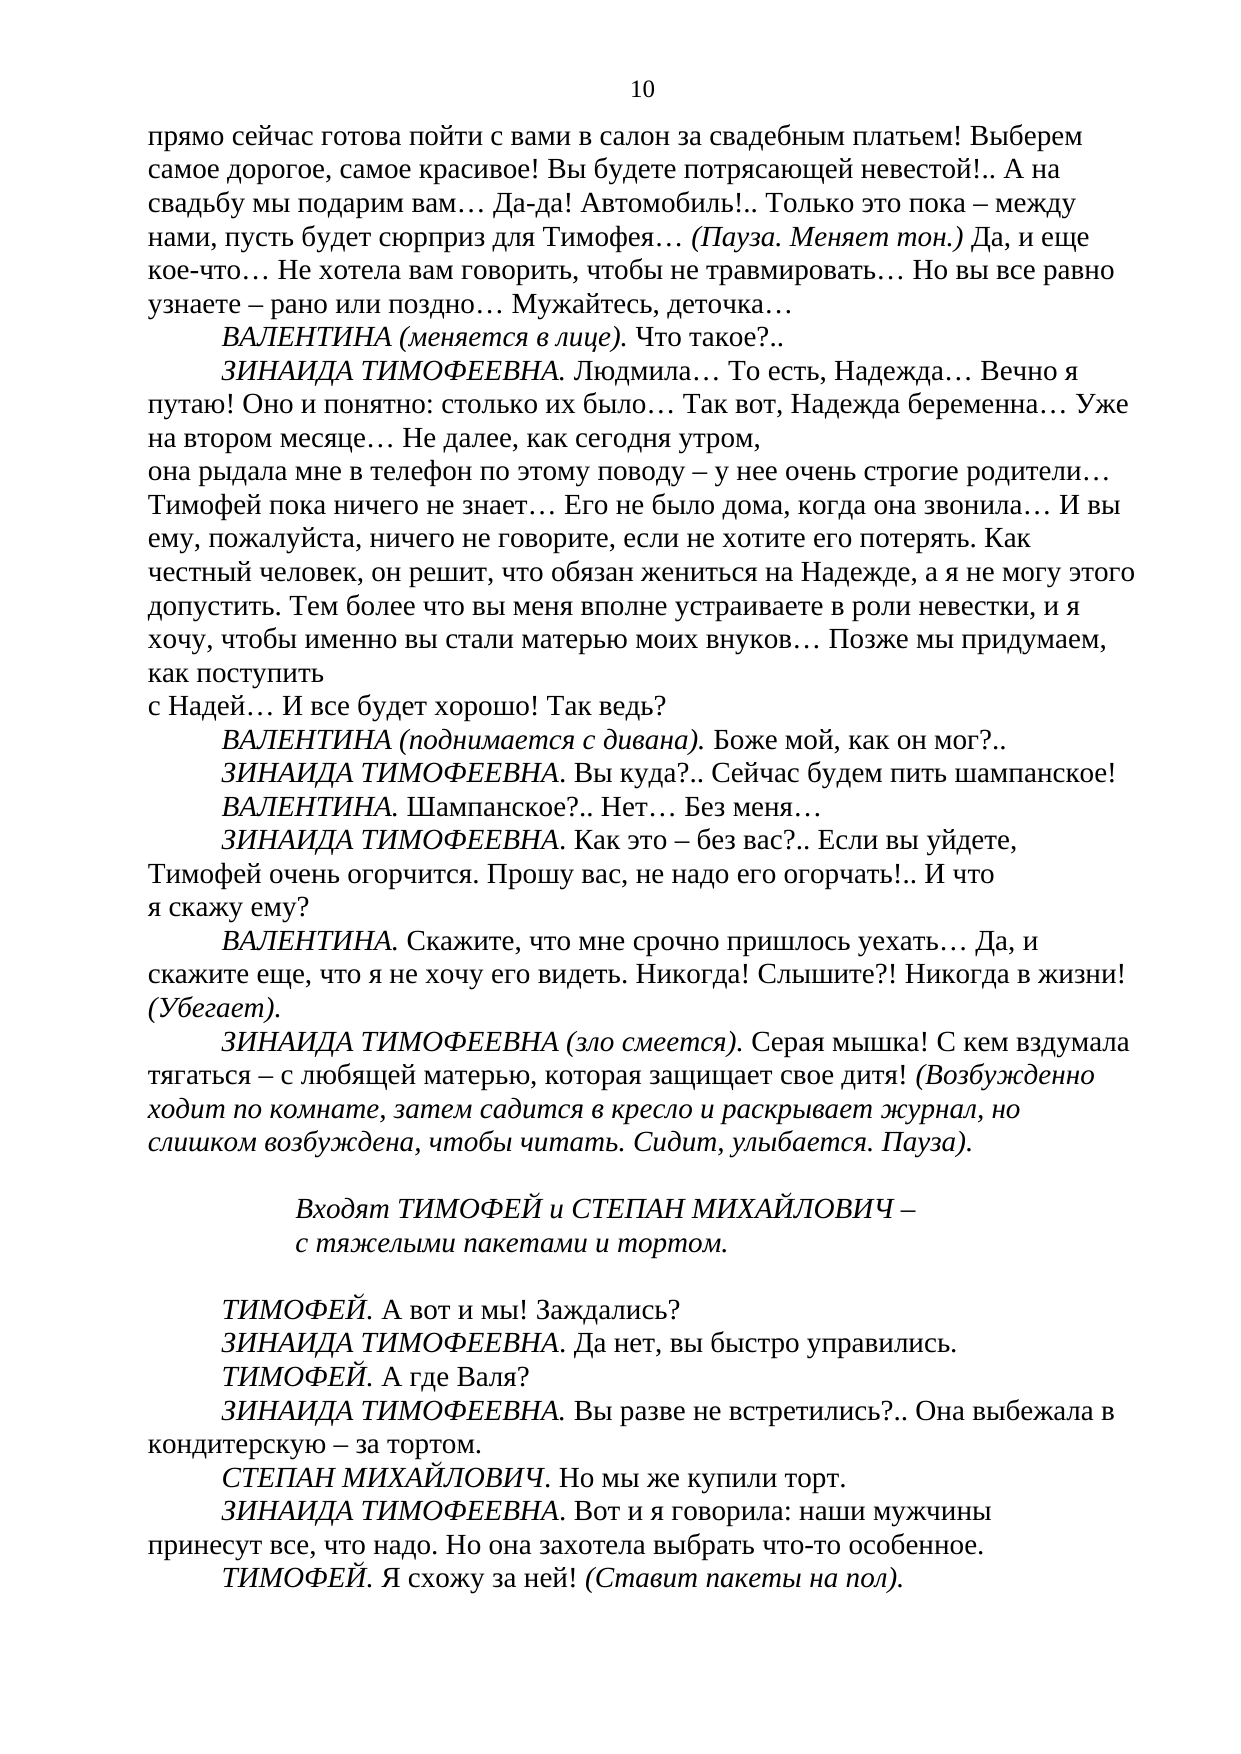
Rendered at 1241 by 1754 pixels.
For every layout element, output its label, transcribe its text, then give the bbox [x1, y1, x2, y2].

text принесут все, что надо. Но она захотела выбрать что-то особенное. [148, 1527, 1137, 1560]
text ЗИНАИДА ТИМОФЕЕВНА. Вы разве не встретились?.. Она выбежала в кондитерскую – за тортом. [148, 1393, 1137, 1460]
text ЗИНАИДА ТИМОФЕЕВНА. Да нет, вы быстро управились. [148, 1326, 1137, 1359]
text ЗИНАИДА ТИМОФЕЕВНА. Вот и я говорила: наши мужчины [148, 1493, 1137, 1527]
text ЗИНАИДА ТИМОФЕЕВНА. Людмила… То есть, Надежда… Вечно я путаю! Оно и понятно: столько их было… Так вот, Надежда беременна… Уже на втором месяце… Не далее, как сегодня утром, [148, 353, 1137, 453]
text ТИМОФЕЙ. А вот и мы! Заждались? [148, 1292, 1137, 1326]
text СТЕПАН МИХАЙЛОВИЧ. Но мы же купили торт. [148, 1460, 1137, 1493]
text Входят ТИМОФЕЙ и СТЕПАН МИХАЙЛОВИЧ – [148, 1191, 1137, 1225]
text Тимофей очень огорчится. Прошу вас, не надо его огорчать!.. И что [148, 856, 1137, 889]
text ВАЛЕНТИНА. Скажите, что мне срочно пришлось уехать… Да, и скажите еще, что я не хочу его видеть. Никогда! Слышите?! Никогда в жизни! (Убегает). [148, 923, 1137, 1024]
text с тяжелыми пакетами и тортом. [148, 1225, 1137, 1258]
text ВАЛЕНТИНА. Шампанское?.. Нет… Без меня… [148, 789, 1137, 822]
text ЗИНАИДА ТИМОФЕЕВНА (зло смеется). Серая мышка! С кем вздумала тягаться – с любящей матерью, которая защищает свое дитя! (Возбужденно ходит по комнате, затем садится в кресло и раскрывает журнал, но слишком возбуждена, чтобы читать. Сидит, улыбается. Пауза). [148, 1024, 1137, 1158]
text ТИМОФЕЙ. А где Валя? [148, 1359, 1137, 1393]
text ВАЛЕНТИНА (поднимается с дивана). Боже мой, как он мог?.. [148, 722, 1137, 755]
text ЗИНАИДА ТИМОФЕЕВНА. Вы куда?.. Сейчас будем пить шампанское! [148, 755, 1137, 789]
text ТИМОФЕЙ. Я схожу за ней! (Ставит пакеты на пол). [148, 1560, 1137, 1594]
text ЗИНАИДА ТИМОФЕЕВНА. Как это – без вас?.. Если вы уйдете, [148, 822, 1137, 856]
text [148, 118, 1137, 319]
text ВАЛЕНТИНА (меняется в лице). Что такое?.. [148, 319, 1137, 353]
text я скажу ему? [148, 889, 1137, 923]
text с Надей… И все будет хорошо! Так ведь? [148, 688, 1137, 722]
text она рыдала мне в телефон по этому поводу – у нее очень строгие родители… Тимофей пока ничего не знает… Его не было дома, когда она звонила… И вы ему, пожалуйста, ничего не говорите, если не хотите его потерять. Как честный человек, он решит, что обязан жениться на Надежде, а я не могу этого допустить. Тем более что вы меня вполне устраиваете в роли невестки, и я хочу, чтобы именно вы стали матерью моих внуков… Позже мы придумаем, как поступить [148, 453, 1137, 688]
